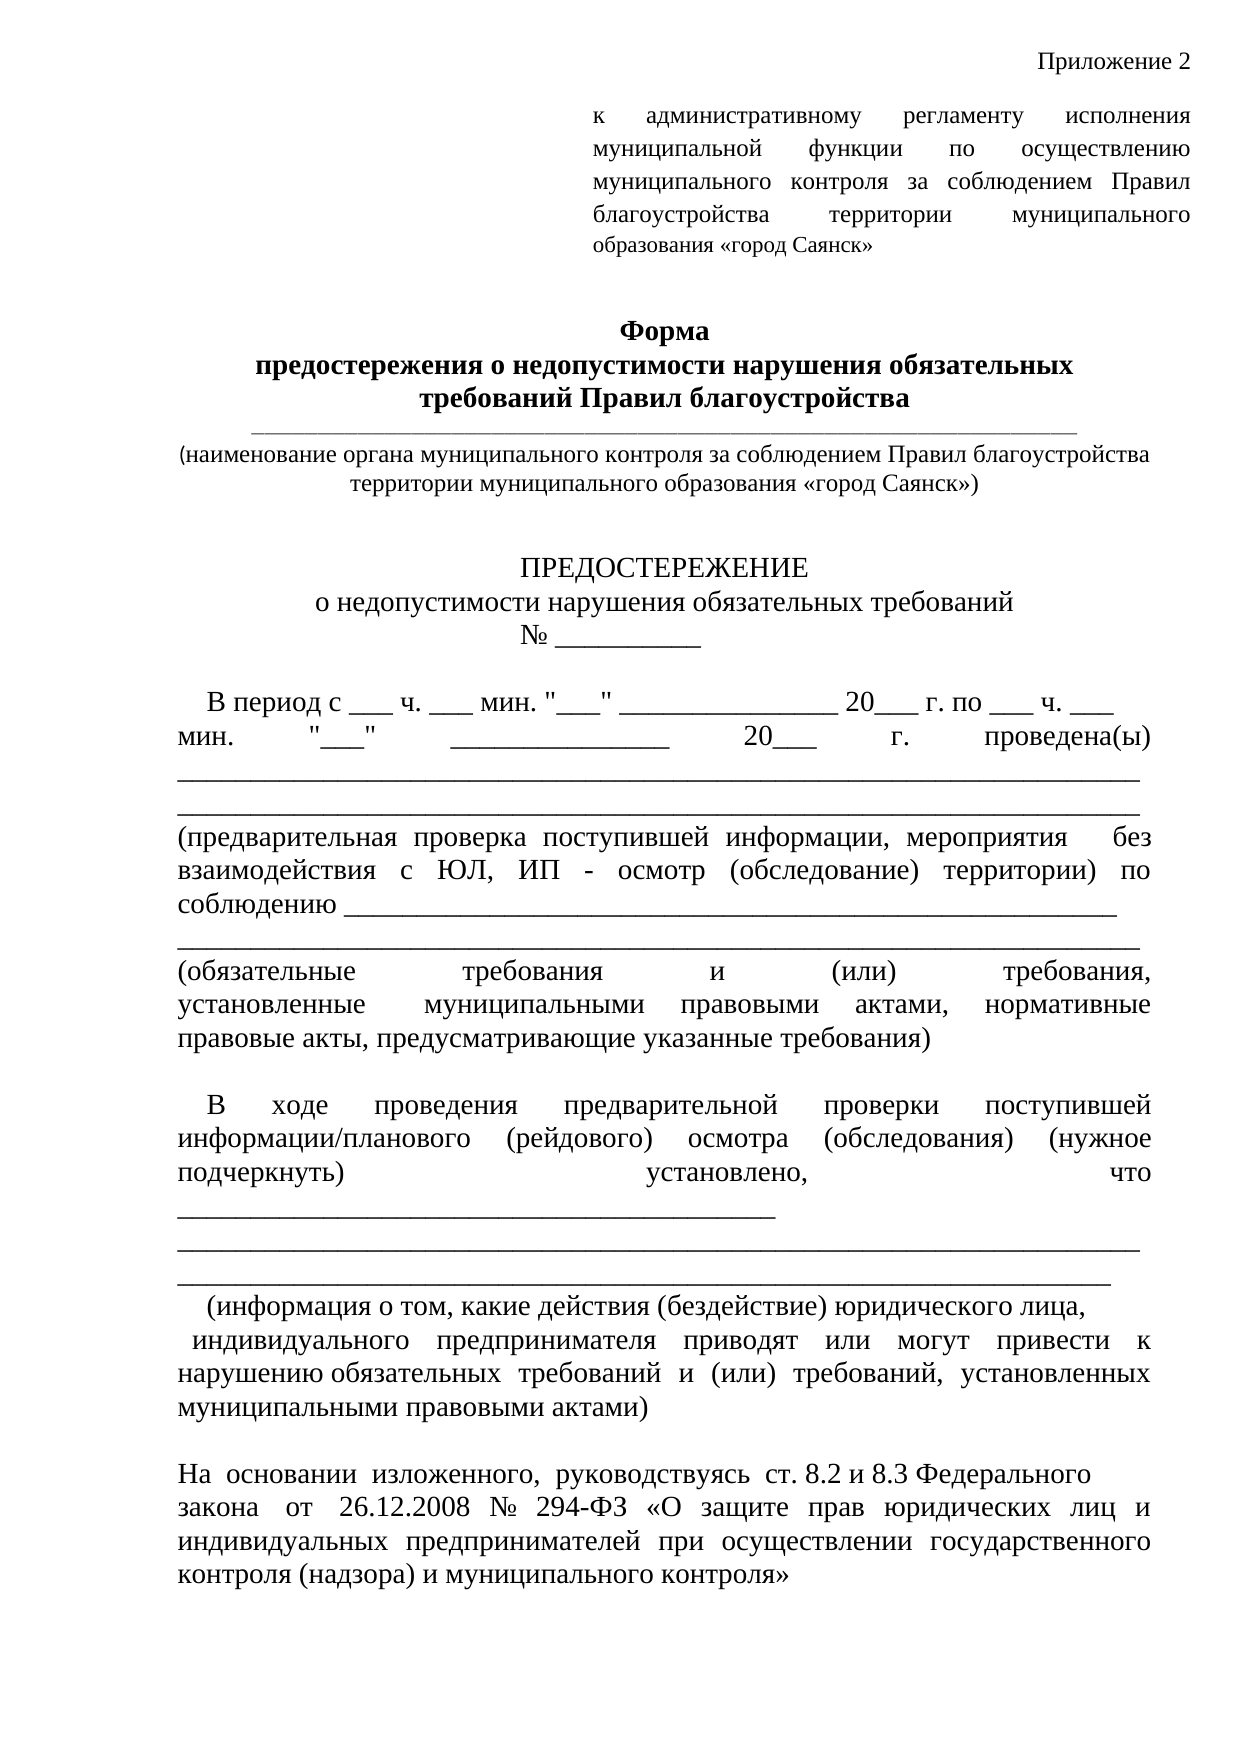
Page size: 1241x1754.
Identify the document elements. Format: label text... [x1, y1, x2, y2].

text (наименование органа муниципального контроля за соблюдением Правил благоустройства территории муниципального образования «город Саянск») [177, 439, 1152, 496]
text мин. "___" _______________ 20___ г. проведена(ы) ____________________________________________________________________________________________________________________________________ [177, 718, 1152, 819]
text (информация о том, какие действия (бездействие) юридического лица, [177, 1288, 1152, 1322]
text индивидуального предпринимателя приводят или могут привести к нарушению обязательных требований и (или) требований, установленных муниципальными правовыми актами) [177, 1322, 1152, 1422]
text __________________________________________________________________ [177, 919, 1152, 953]
text предостережения о недопустимости нарушения обязательных требований Правил благоустройства [177, 347, 1152, 414]
text (обязательные требования и (или) требования, установленные муниципальными правовыми актами, нормативные правовые акты, предусматривающие указанные требования) [177, 953, 1152, 1053]
text __________________________________________________________________________________________________________________________________ [177, 1221, 1152, 1288]
text (предварительная проверка поступившей информации, мероприятия без взаимодействия с ЮЛ, ИП - осмотр (обследование) территории) по соблюдению _____________________________________________________ [177, 819, 1152, 919]
text В период с ___ ч. ___ мин. "___" _______________ 20___ г. по ___ ч. ___ [177, 651, 1152, 718]
text В ходе проведения предварительной проверки поступившей информации/планового (рейдового) осмотра (обследования) (нужное подчеркнуть) установлено, что _________________________________________ [177, 1087, 1152, 1221]
text о недопустимости нарушения обязательных требований [177, 584, 1152, 617]
text Форма [177, 313, 1152, 347]
text № __________ [177, 617, 1152, 651]
text ПРЕДОСТЕРЕЖЕНИЕ [177, 550, 1152, 584]
text На основании изложенного, руководствуясь ст. 8.2 и 8.3 Федерального [177, 1456, 1152, 1489]
text закона от 26.12.2008 № 294-ФЗ «О защите прав юридических лиц и индивидуальных предпринимателей при осуществлении государственного контроля (надзора) и муниципального контроля» [177, 1489, 1152, 1590]
text ______________________________________________________________ [177, 414, 1152, 439]
